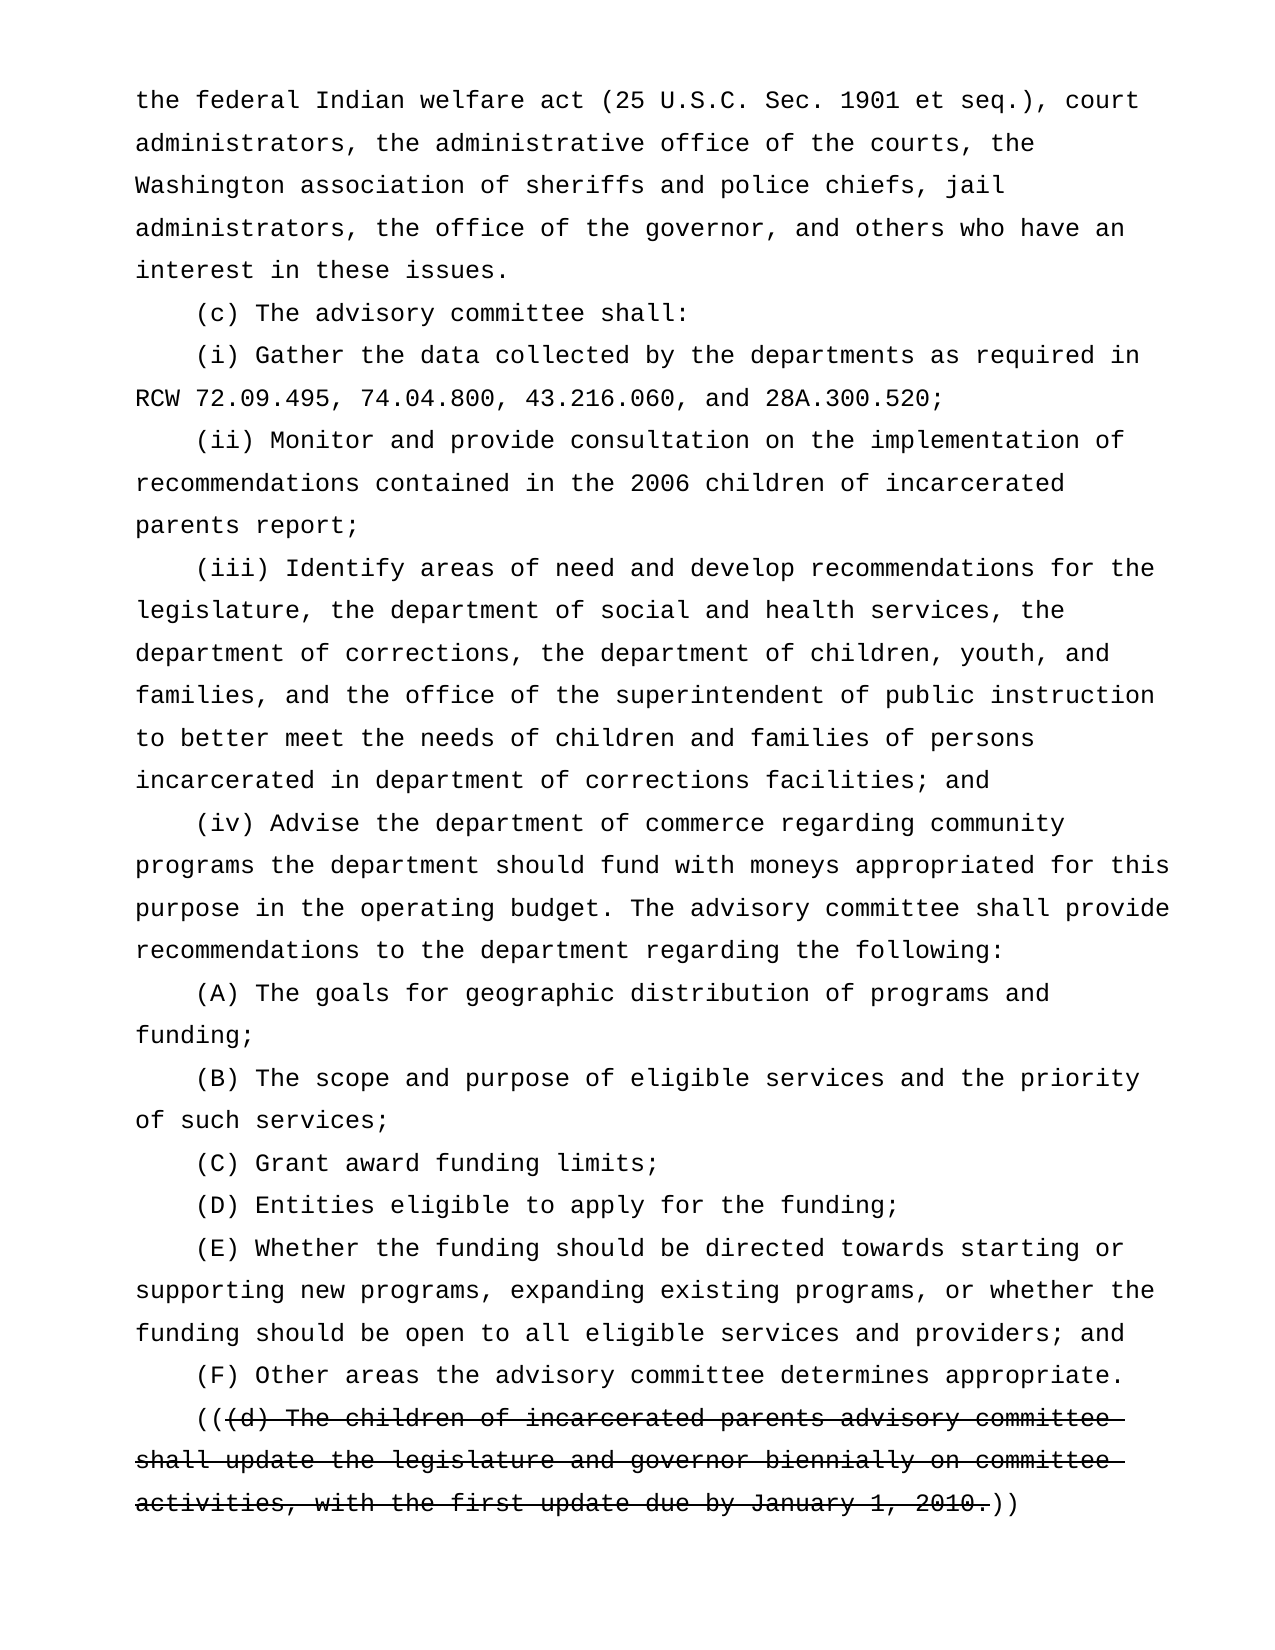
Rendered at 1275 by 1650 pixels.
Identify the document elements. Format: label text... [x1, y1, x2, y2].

text (c) The advisory committee shall: [135, 287, 1170, 330]
text (B) The scope and purpose of eligible services and the priority of such services; [135, 1052, 1170, 1137]
text (D) Entities eligible to apply for the funding; [135, 1180, 1170, 1222]
text (C) Grant award funding limits; [135, 1137, 1170, 1180]
text (ii) Monitor and provide consultation on the implementation of recommendations contained in the 2006 children of incarcerated parents report; [135, 415, 1170, 542]
text (A) The goals for geographic distribution of programs and funding; [135, 967, 1170, 1052]
text (iii) Identify areas of need and develop recommendations for the legislature, the department of social and health services, the department of corrections, the department of children, youth, and families, and the office of the superintendent of public instruction to better meet the needs of children and families of persons incarcerated in department of corrections facilities; and [135, 542, 1170, 797]
text (iv) Advise the department of commerce regarding community programs the department should fund with moneys appropriated for this purpose in the operating budget. The advisory committee shall provide recommendations to the department regarding the following: [135, 797, 1170, 967]
text (E) Whether the funding should be directed towards starting or supporting new programs, expanding existing programs, or whether the funding should be open to all eligible services and providers; and [135, 1222, 1170, 1350]
text (((d) The children of incarcerated parents advisory committee shall update the legislature and governor biennially on committee activities, with the first update due by January 1, 2010.)) [135, 1392, 1170, 1520]
text (i) Gather the data collected by the departments as required in RCW 72.09.495, 74.04.800, 43.216.060, and 28A.300.520; [135, 330, 1170, 415]
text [135, 75, 1170, 287]
text (F) Other areas the advisory committee determines appropriate. [135, 1350, 1170, 1392]
